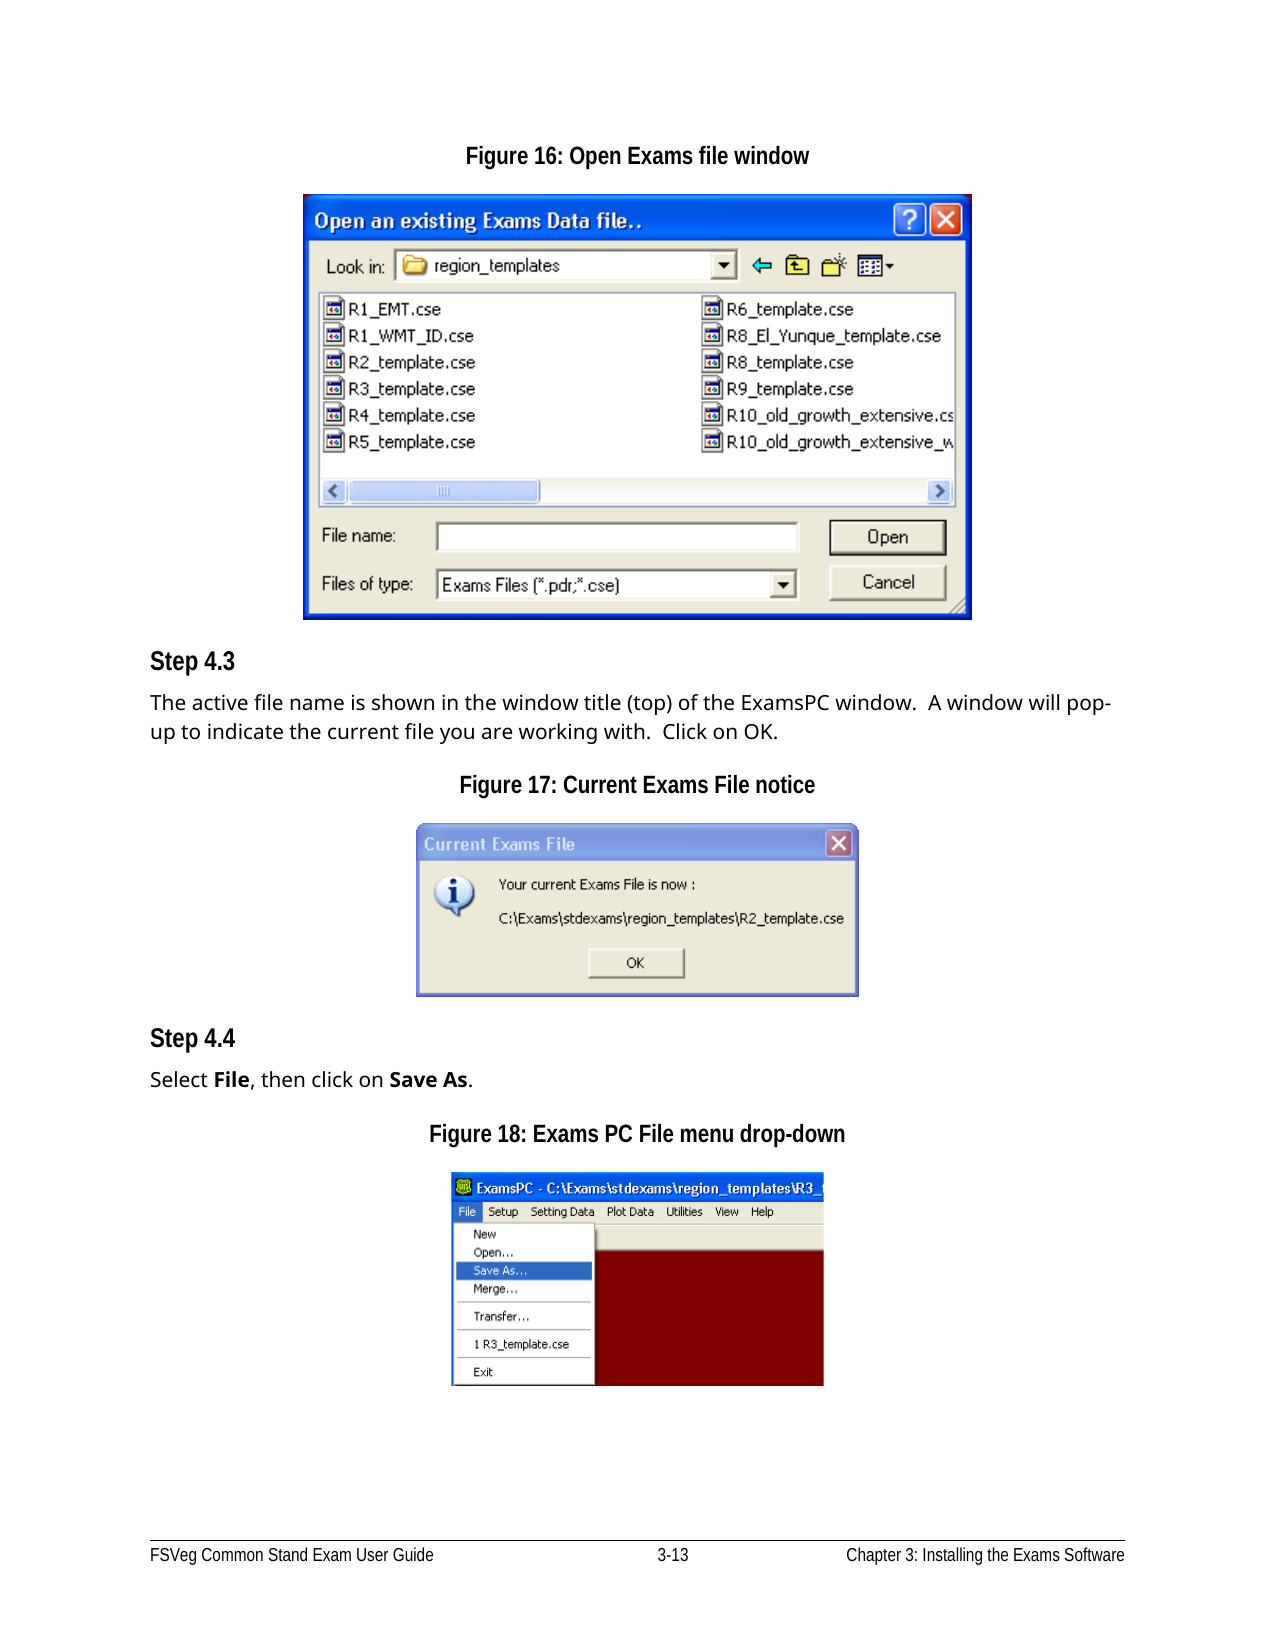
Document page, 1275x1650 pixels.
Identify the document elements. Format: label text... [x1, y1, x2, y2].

subtitle Step 4.4 [150, 1022, 1125, 1053]
subtitle Step 4.3 [150, 645, 1125, 676]
picture [303, 194, 972, 620]
text Figure 18: Exams PC File menu drop-down [150, 1119, 1125, 1147]
picture [416, 823, 859, 997]
picture [451, 1172, 824, 1386]
text Figure 16: Open Exams file window [150, 141, 1125, 169]
text The active file name is shown in the window title (top) of the ExamsPC window. A window will pop-up to indicate the current file you are working with. Click on OK. [150, 688, 1125, 745]
text Figure 17: Current Exams File notice [150, 770, 1125, 799]
text Select File, then click on Save As. [150, 1065, 1125, 1094]
